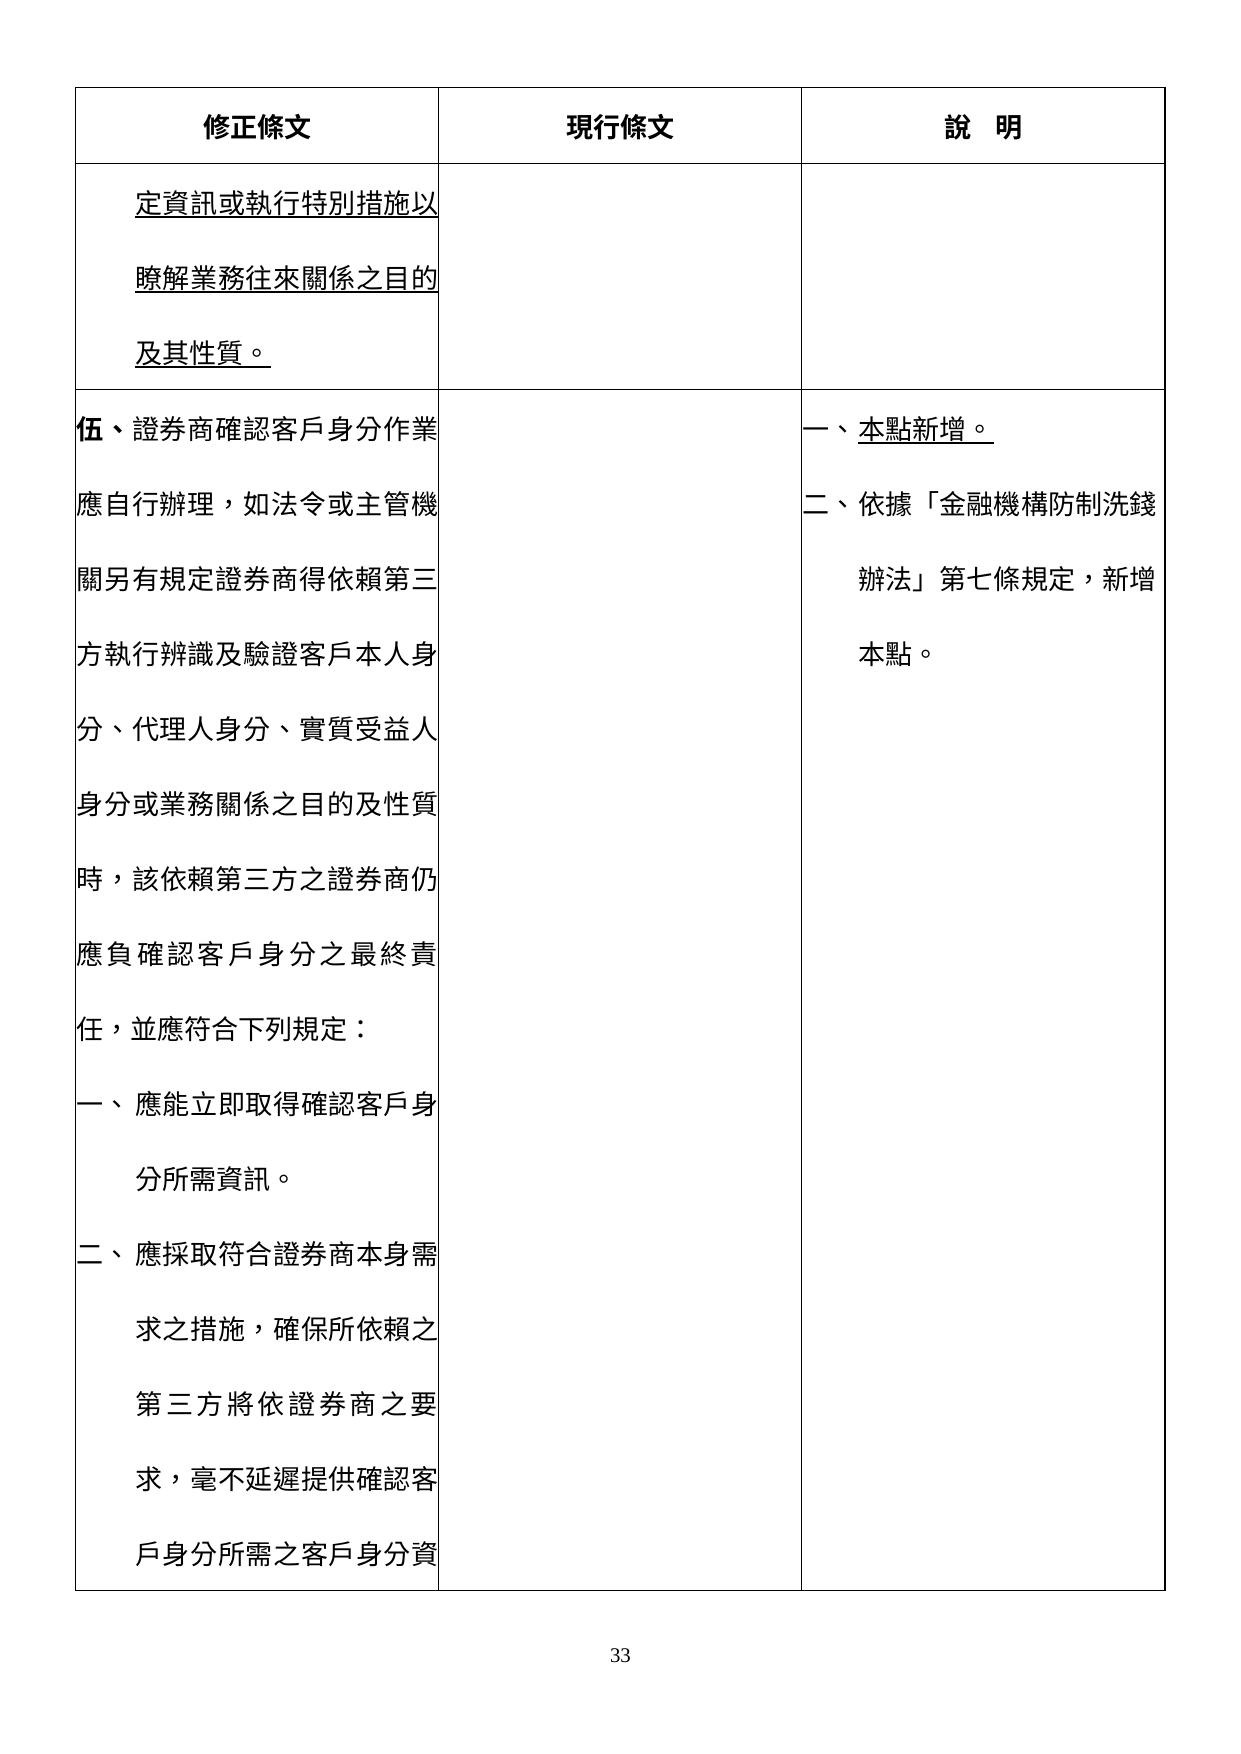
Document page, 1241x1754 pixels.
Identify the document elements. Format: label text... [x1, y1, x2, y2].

table_cell [439, 390, 801, 1590]
table_header 現行條文 [439, 88, 801, 163]
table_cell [439, 164, 801, 389]
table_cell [76, 164, 438, 389]
table_cell 本點新增。 依據「金融機構防制洗錢辦法」第七條規定，新增本點。 [802, 390, 1164, 1590]
table_header 說 明 [802, 88, 1164, 163]
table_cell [802, 164, 1164, 389]
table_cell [76, 390, 438, 1590]
table_header 修正條文 [76, 88, 438, 163]
